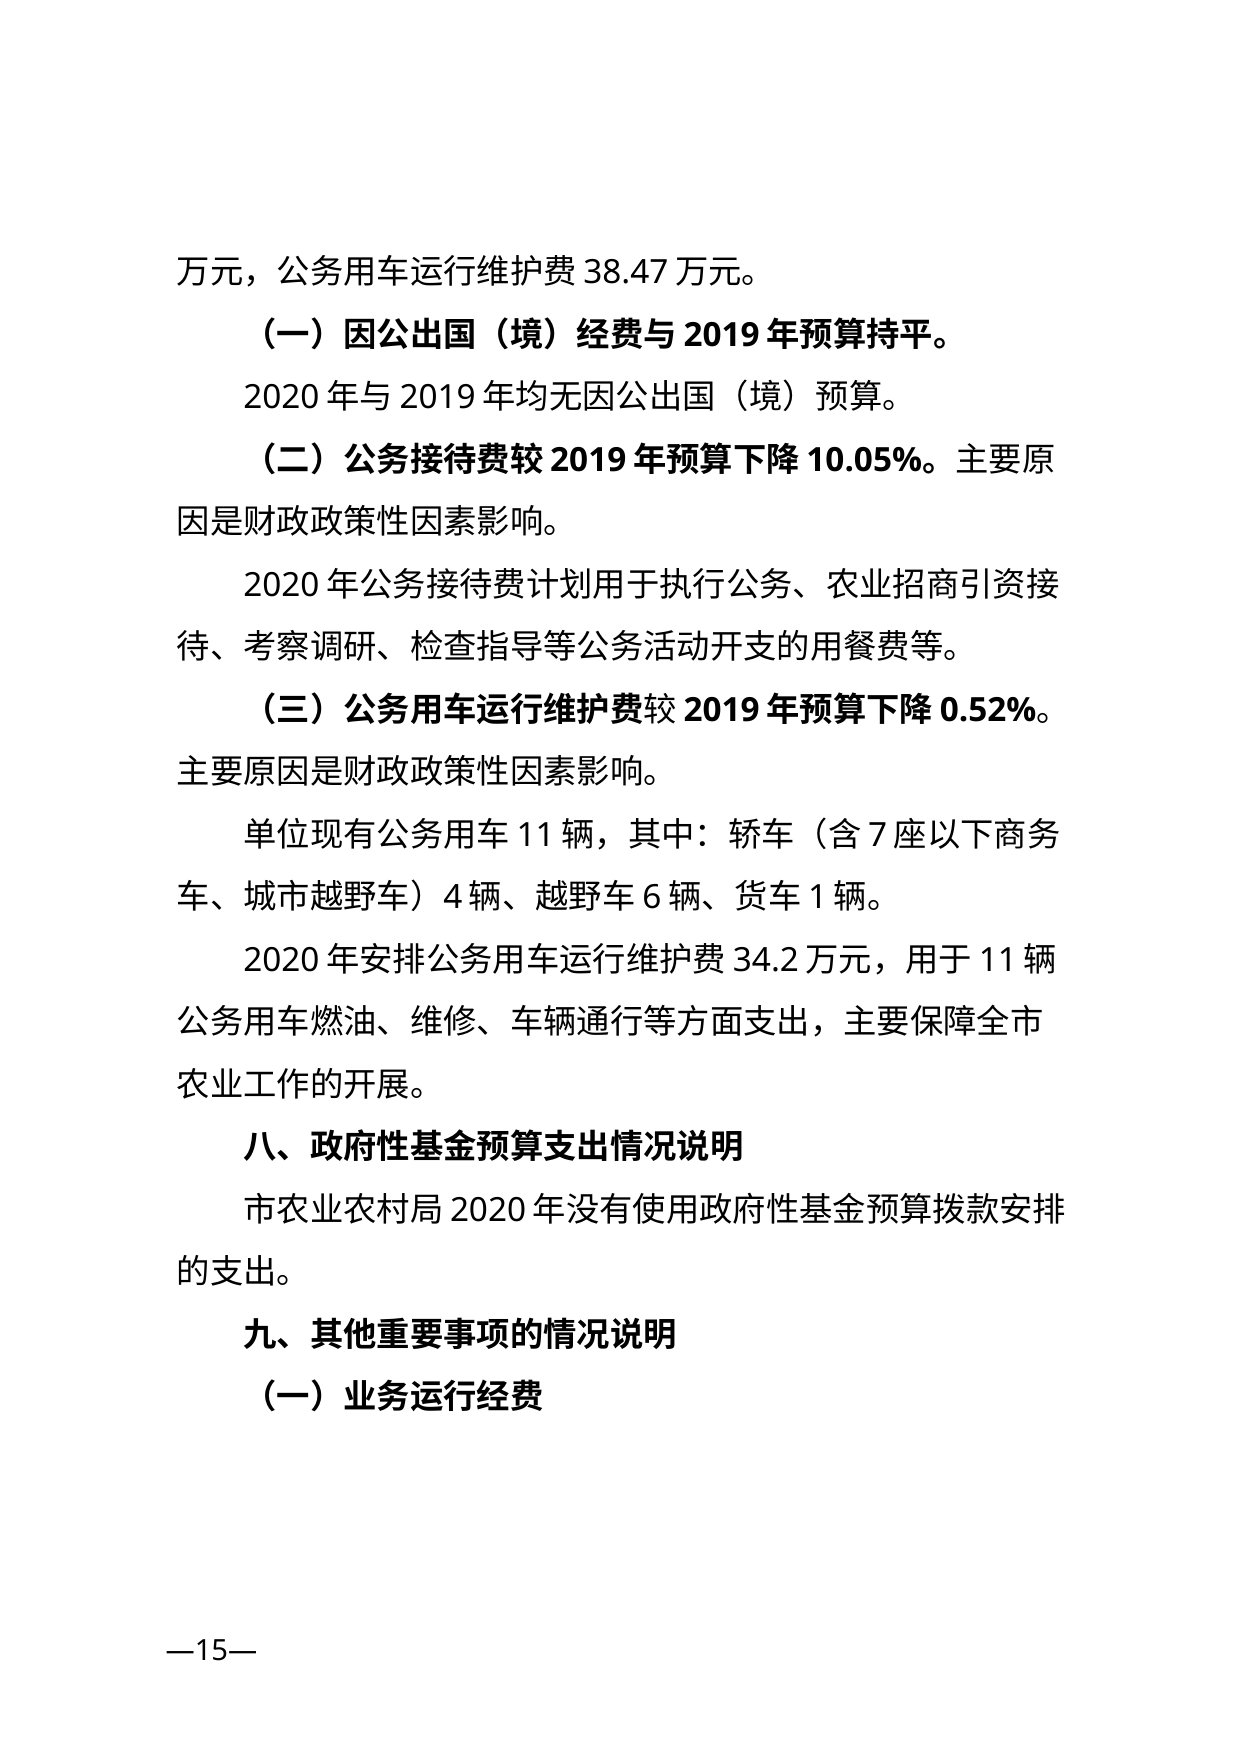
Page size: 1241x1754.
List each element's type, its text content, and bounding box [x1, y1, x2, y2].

text 单位现有公务用车11辆，其中：轿车（含7座以下商务车、城市越野车）4辆、越野车6辆、货车1辆。 [112, 795, 1076, 920]
text （三）公务用车运行维护费较2019年预算下降0.52%。主要原因是财政政策性因素影响。 [112, 670, 1076, 795]
text （一）因公出国（境）经费与2019年预算持平。 [112, 295, 1076, 358]
text （二）公务接待费较2019年预算下降10.05%。主要原因是财政政策性因素影响。 [112, 420, 1076, 545]
text 2020年与2019年均无因公出国（境）预算。 [112, 358, 1076, 420]
text 九、其他重要事项的情况说明 [112, 1295, 1076, 1358]
text 2020年公务接待费计划用于执行公务、农业招商引资接待、考察调研、检查指导等公务活动开支的用餐费等。 [112, 545, 1076, 670]
text 市农业农村局2020年没有使用政府性基金预算拨款安排的支出。 [112, 1170, 1076, 1295]
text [112, 234, 1076, 295]
text 八、政府性基金预算支出情况说明 [112, 1108, 1076, 1170]
text 2020年安排公务用车运行维护费34.2万元，用于11辆公务用车燃油、维修、车辆通行等方面支出，主要保障全市农业工作的开展。 [112, 920, 1076, 1108]
text （一）业务运行经费 [112, 1358, 1076, 1486]
